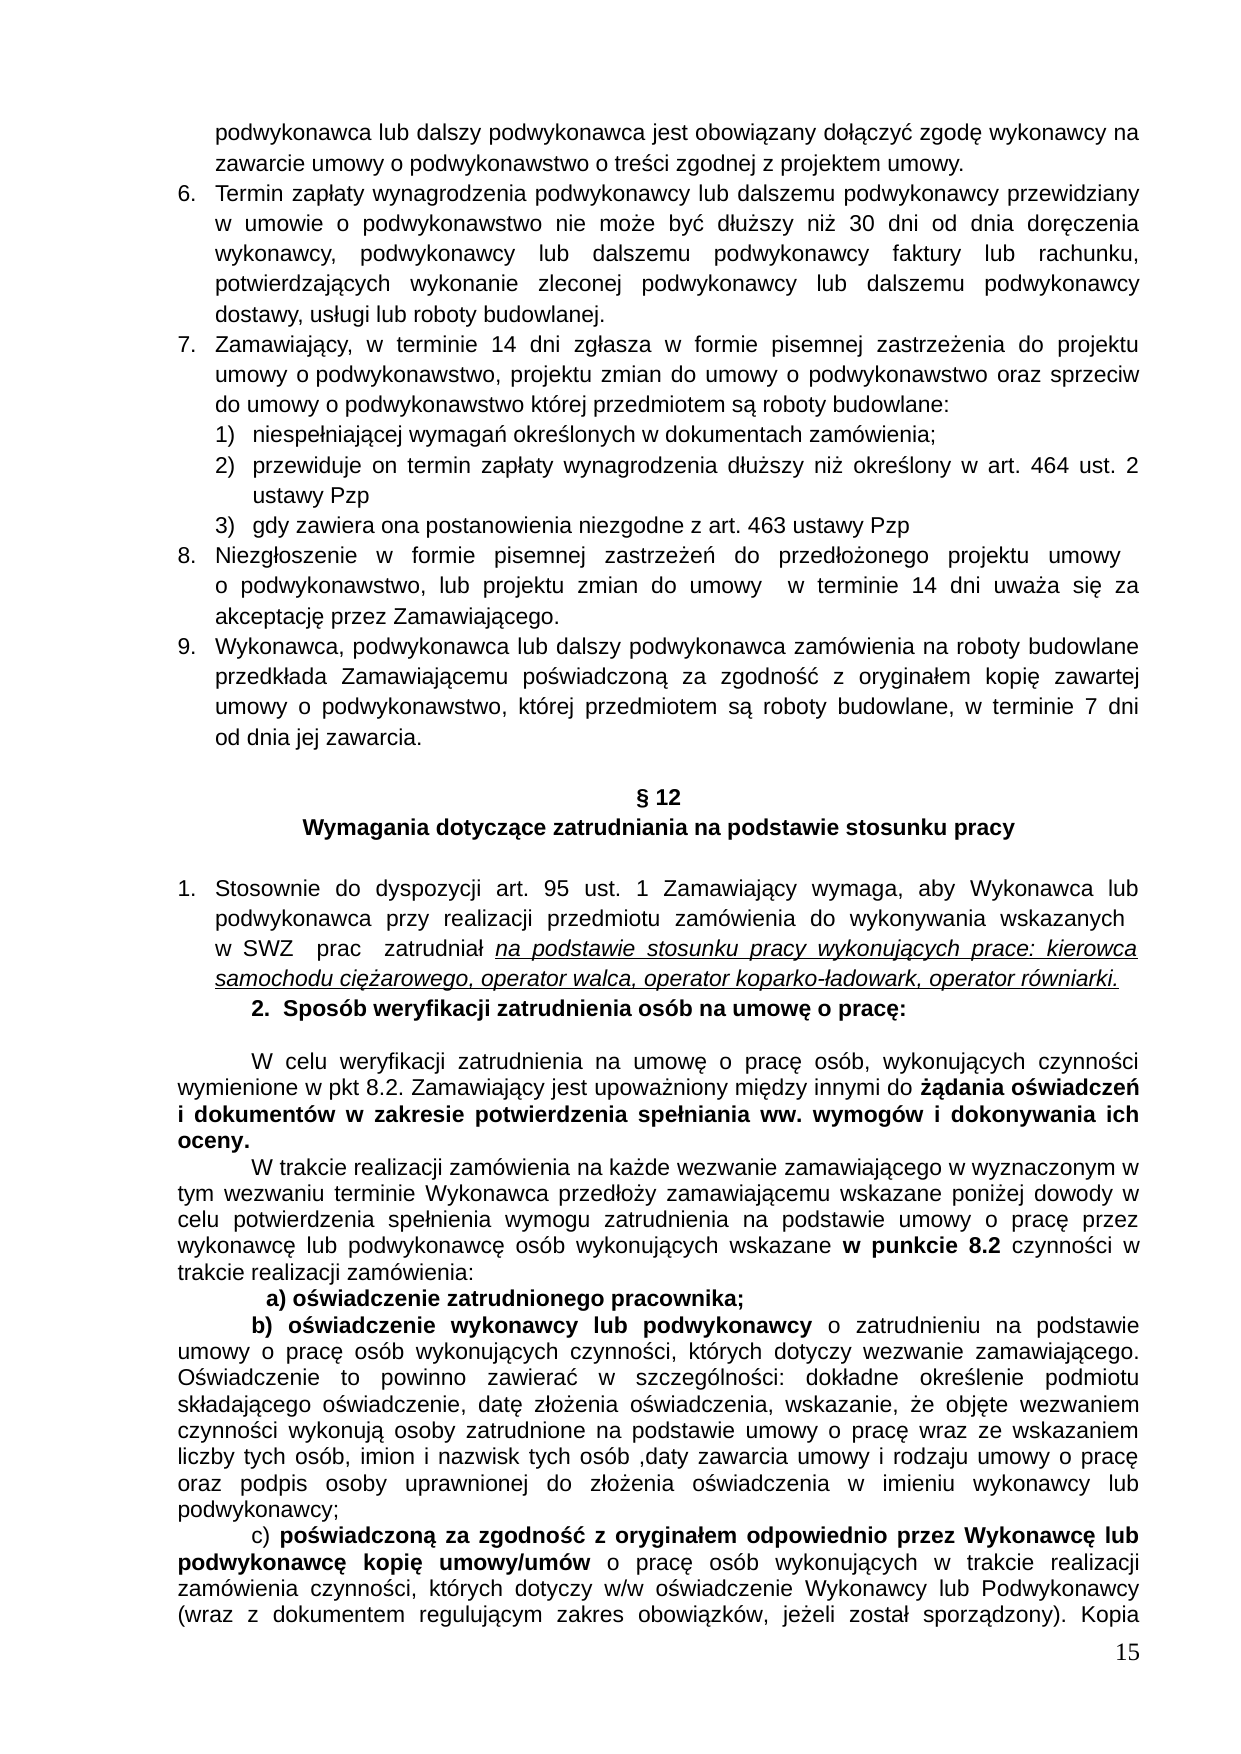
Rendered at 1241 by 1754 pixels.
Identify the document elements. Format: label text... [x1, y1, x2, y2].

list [177, 119, 1140, 176]
list b) oświadczenie wykonawcy lub podwykonawcy o zatrudnieniu na podstawie umowy o pracę osób wykonujących czynności, których dotyczy wezwanie zamawiającego. Oświadczenie to powinno zawierać w szczególności: dokładne określenie podmiotu składającego oświadczenie, datę złożenia oświadczenia, wskazanie, że objęte wezwaniem czynności wykonują osoby zatrudnione na podstawie umowy o pracę wraz ze wskazaniem liczby tych osób, imion i nazwisk tych osób ,daty zawarcia umowy i rodzaju umowy o pracę oraz podpis osoby uprawnionej do złożenia oświadczenia w imieniu wykonawcy lub podwykonawcy; [177, 1312, 1140, 1522]
list W celu weryfikacji zatrudnienia na umowę o pracę osób, wykonujących czynności wymienione w pkt 8.2. Zamawiający jest upoważniony między innymi do żądania oświadczeń i dokumentów w zakresie potwierdzenia spełniania ww. wymogów i dokonywania ich oceny. [177, 1048, 1140, 1153]
list Stosownie do dyspozycji art. 95 ust. 1 Zamawiający wymaga, aby Wykonawca lub podwykonawca przy realizacji przedmiotu zamówienia do wykonywania wskazanych w SWZ prac zatrudniał na podstawie stosunku pracy wykonujących prace: kierowca samochodu ciężarowego, operator walca, operator koparko-ładowark, operator równiarki. [177, 874, 1140, 991]
list Termin zapłaty wynagrodzenia podwykonawcy lub dalszemu podwykonawcy przewidziany w umowie o podwykonawstwo nie może być dłuższy niż 30 dni od dnia doręczenia wykonawcy, podwykonawcy lub dalszemu podwykonawcy faktury lub rachunku, potwierdzających wykonanie zleconej podwykonawcy lub dalszemu podwykonawcy dostawy, usługi lub roboty budowlanej. [177, 180, 1140, 327]
list Niezgłoszenie w formie pisemnej zastrzeżeń do przedłożonego projektu umowy o podwykonawstwo, lub projektu zmian do umowy w terminie 14 dni uważa się za akceptację przez Zamawiającego. [177, 542, 1140, 629]
list W trakcie realizacji zamówienia na każde wezwanie zamawiającego w wyznaczonym w tym wezwaniu terminie Wykonawca przedłoży zamawiającemu wskazane poniżej dowody w celu potwierdzenia spełnienia wymogu zatrudnienia na podstawie umowy o pracę przez wykonawcę lub podwykonawcę osób wykonujących wskazane w punkcie 8.2 czynności w trakcie realizacji zamówienia: [177, 1153, 1140, 1285]
list niespełniającej wymagań określonych w dokumentach zamówienia; [215, 421, 1140, 448]
list Wykonawca, podwykonawca lub dalszy podwykonawca zamówienia na roboty budowlane przedkłada Zamawiającemu poświadczoną za zgodność z oryginałem kopię zawartej umowy o podwykonawstwo, której przedmiotem są roboty budowlane, w terminie 7 dni od dnia jej zawarcia. [177, 633, 1140, 750]
list przewiduje on termin zapłaty wynagrodzenia dłuższy niż określony w art. 464 ust. 2 ustawy Pzp [215, 452, 1140, 508]
list gdy zawiera ona postanowienia niezgodne z art. 463 ustawy Pzp [215, 512, 1140, 538]
list 2. Sposób weryfikacji zatrudnienia osób na umowę o pracę: [177, 995, 1140, 1022]
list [177, 1522, 1140, 1628]
list Zamawiający, w terminie 14 dni zgłasza w formie pisemnej zastrzeżenia do projektu umowy o podwykonawstwo, projektu zmian do umowy o podwykonawstwo oraz sprzeciw do umowy o podwykonawstwo której przedmiotem są roboty budowlane: [177, 331, 1140, 417]
text § 12 [177, 784, 1140, 810]
list a) oświadczenie zatrudnionego pracownika; [221, 1285, 1140, 1312]
text Wymagania dotyczące zatrudniania na podstawie stosunku pracy [177, 814, 1140, 840]
